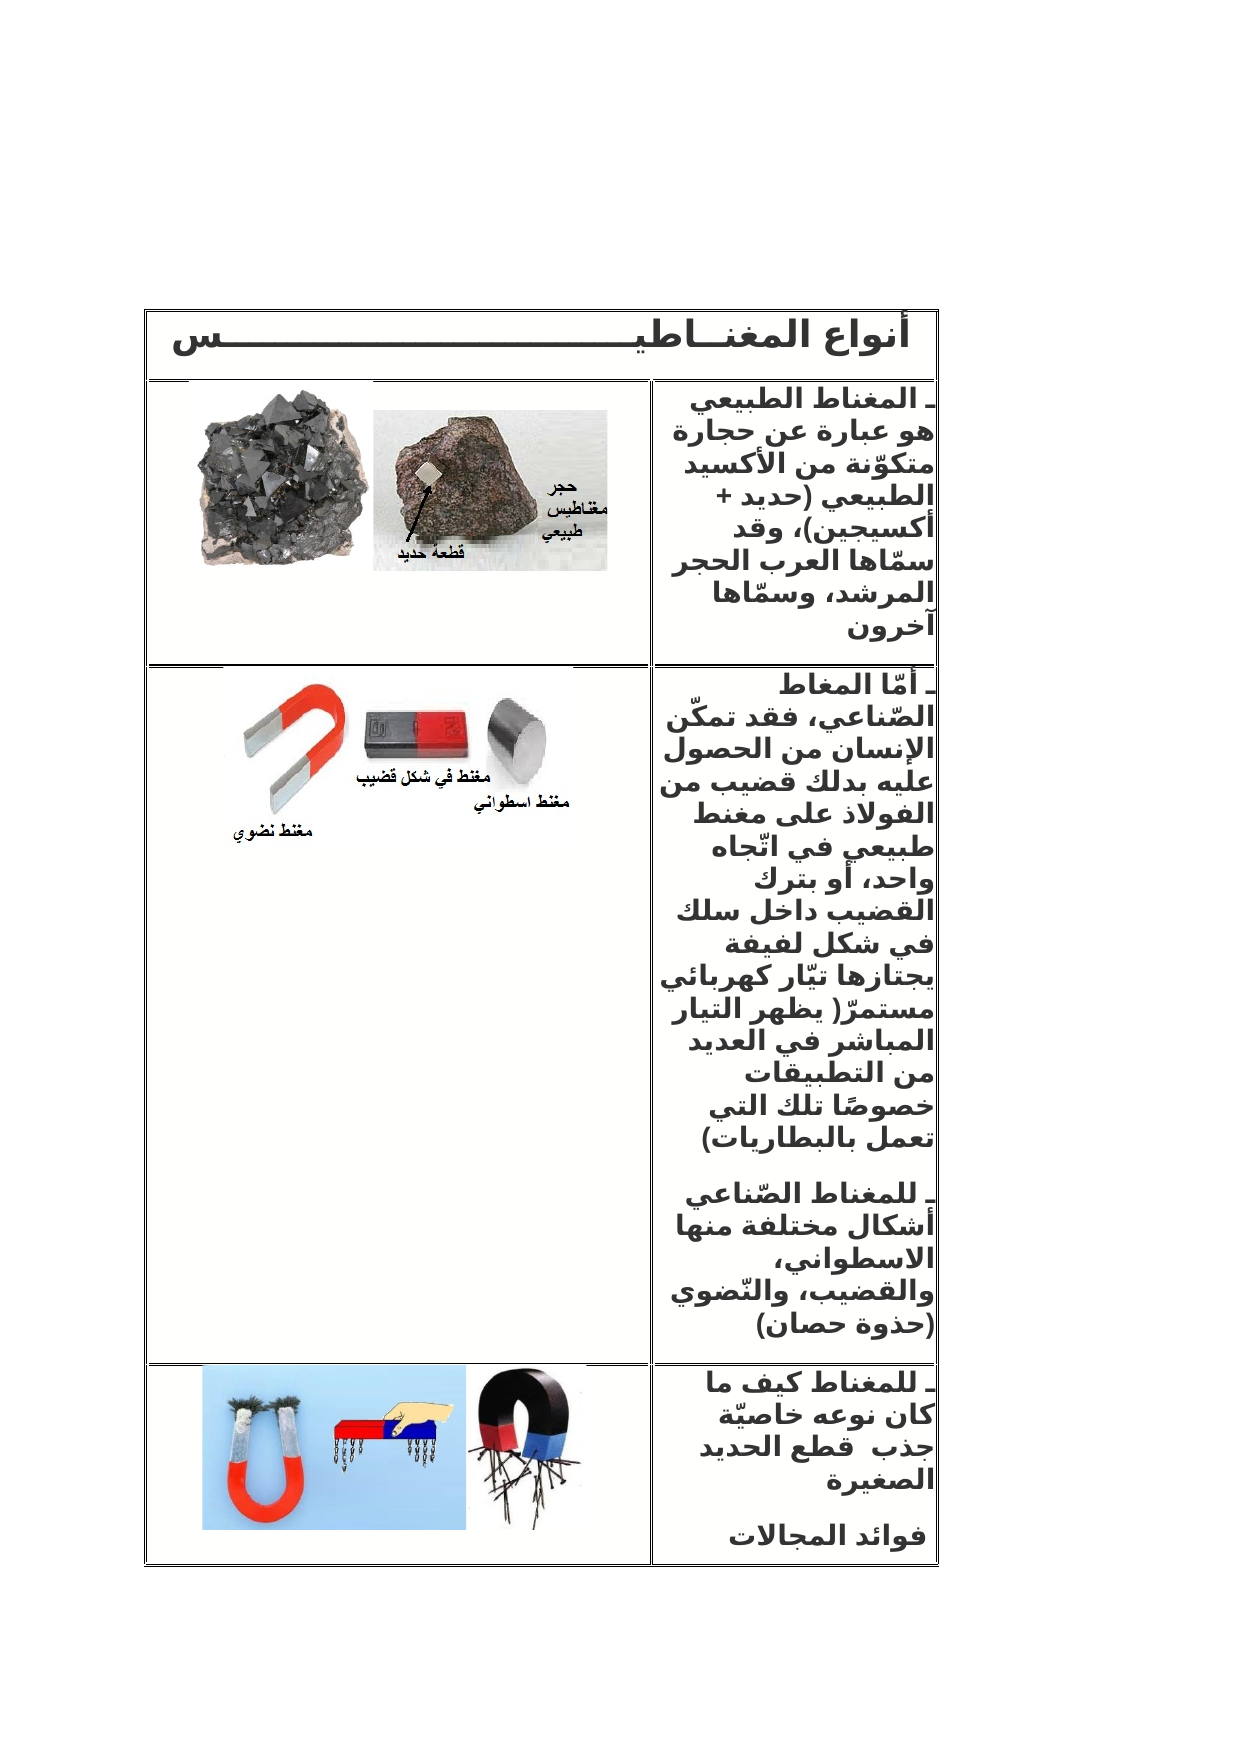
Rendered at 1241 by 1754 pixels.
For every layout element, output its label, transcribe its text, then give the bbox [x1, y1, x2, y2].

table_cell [653, 1363, 937, 1564]
table_cell [145, 1363, 650, 1564]
table_cell [147, 664, 650, 1362]
picture [223, 667, 574, 849]
table_header أنواع المغنــاطيــــــــــــــــــــــــــــــــس [147, 312, 936, 378]
picture [202, 1365, 587, 1530]
table_cell ـ المغناط الطبيعي هو عبارة عن حجارة متكوّنة من الأكسيد الطبيعي (حديد + أكسيجين)، وقد سمّاها العرب الحجر المرشد، وسمّاها آخرون [651, 379, 936, 664]
table_cell [147, 379, 651, 664]
table_cell ـ أمّا المغاط الصّناعي، فقد تمكّن الإنسان من الحصول عليه بدلك قضيب من الفولاذ على مغنط طبيعي في اتّجاه واحد، أو بترك القضيب داخل سلك في شكل لفيفة يجتازها تيّار كهربائي مستمرّ( يظهر التيار المباشر في العديد من التطبيقات خصوصًا تلك التي تعمل بالبطاريات) ـ للمغناط الصّناعي أشكال مختلفة منها الاسطواني، والقضيب، والنّضوي (حذوة حصان) [653, 664, 936, 1362]
picture [188, 381, 608, 571]
